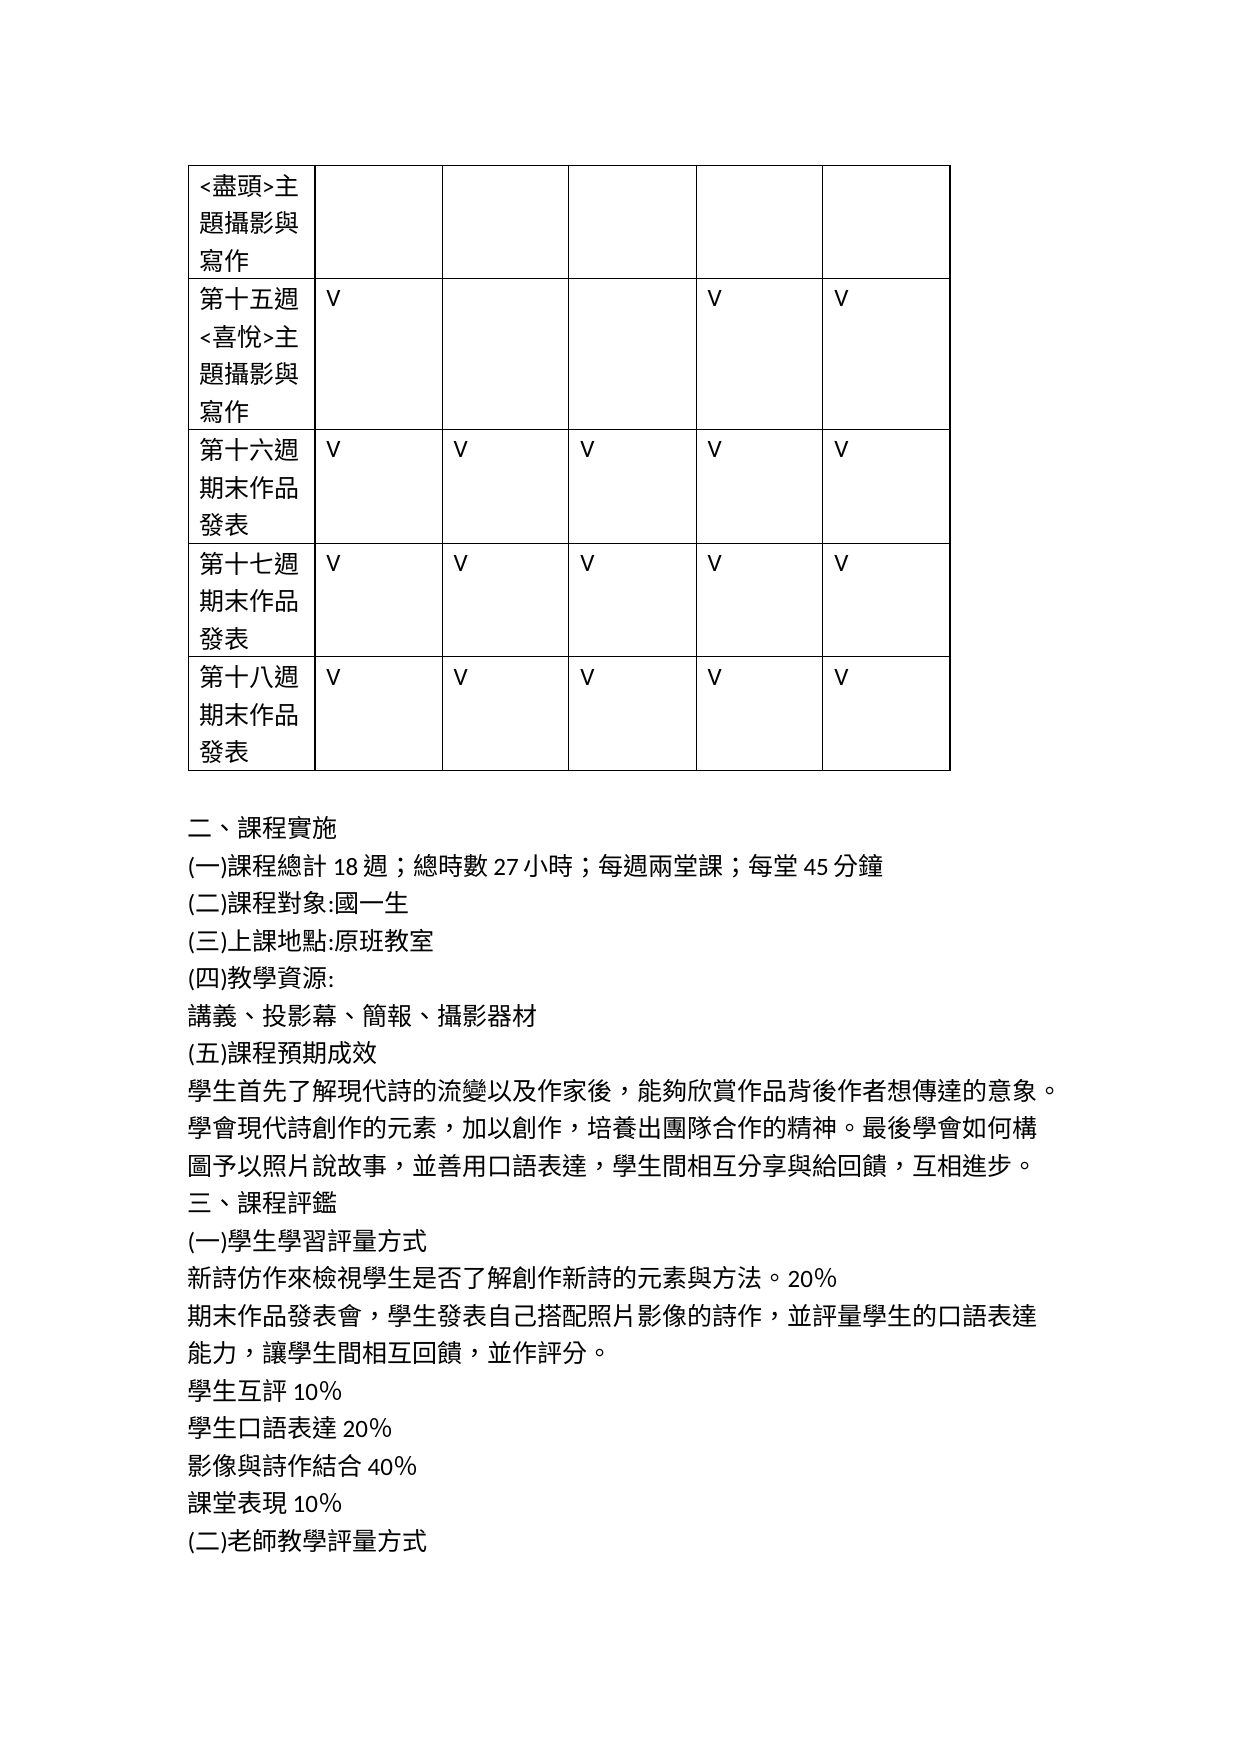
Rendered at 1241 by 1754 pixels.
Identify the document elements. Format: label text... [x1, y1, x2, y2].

table_cell V [316, 544, 442, 656]
table_cell V [823, 430, 949, 543]
text 二、課程實施 [187, 808, 1053, 846]
table_cell V [697, 279, 822, 429]
text 學生互評10％ [187, 1371, 1053, 1408]
table_cell V [697, 657, 822, 770]
table_cell V [443, 430, 568, 543]
text 學生口語表達20％ [187, 1408, 1053, 1446]
table_cell V [316, 657, 442, 770]
table_cell [443, 166, 568, 278]
text 學生首先了解現代詩的流變以及作家後，能夠欣賞作品背後作者想傳達的意象。學會現代詩創作的元素，加以創作，培養出團隊合作的精神。最後學會如何構圖予以照片說故事，並善用口語表達，學生間相互分享與給回饋，互相進步。 [187, 1071, 1053, 1183]
text 影像與詩作結合40％ [187, 1446, 1053, 1483]
text 期末作品發表會，學生發表自己搭配照片影像的詩作，並評量學生的口語表達能力，讓學生間相互回饋，並作評分。 [187, 1296, 1053, 1371]
table_cell V [569, 430, 696, 543]
table_cell [569, 279, 696, 429]
text 講義、投影幕、簡報、攝影器材 [187, 996, 1053, 1033]
table_cell 第十五週 <喜悅>主題攝影與寫作 [189, 279, 314, 429]
table_cell V [823, 657, 949, 770]
text (一)課程總計18週；總時數27小時；每週兩堂課；每堂45分鐘 [187, 846, 1053, 883]
table_cell V [569, 657, 696, 770]
text (五)課程預期成效 [187, 1033, 1053, 1071]
table_cell V [823, 166, 949, 278]
table_cell V [443, 657, 568, 770]
text (三)上課地點:原班教室 [187, 921, 1053, 958]
table_cell V [823, 279, 949, 429]
table_cell V [697, 430, 822, 543]
table_cell V [697, 544, 822, 656]
text (四)教學資源: [187, 958, 1053, 996]
text 課堂表現10％ [187, 1483, 1053, 1521]
table_cell V [443, 544, 568, 656]
text (一)學生學習評量方式 [187, 1221, 1053, 1258]
table_cell 第十四週 <盡頭>主題攝影與寫作 [189, 166, 314, 278]
text 三、課程評鑑 [187, 1183, 1053, 1221]
table_cell V [316, 430, 442, 543]
table_cell V [823, 544, 949, 656]
table_cell 第十六週 期末作品發表 [189, 430, 314, 543]
text (二)課程對象:國一生 [187, 883, 1053, 921]
table_cell 第十七週 期末作品發表 [189, 544, 314, 656]
table_cell V [697, 166, 822, 278]
table_cell V [569, 544, 696, 656]
table_cell V [316, 166, 442, 278]
table_cell 第十八週 期末作品發表 [189, 657, 314, 770]
table_cell V [316, 279, 442, 429]
table_cell [443, 279, 568, 429]
text 新詩仿作來檢視學生是否了解創作新詩的元素與方法。20％ [187, 1258, 1053, 1296]
table_cell [569, 166, 696, 278]
text (二)老師教學評量方式 [187, 1521, 1053, 1558]
